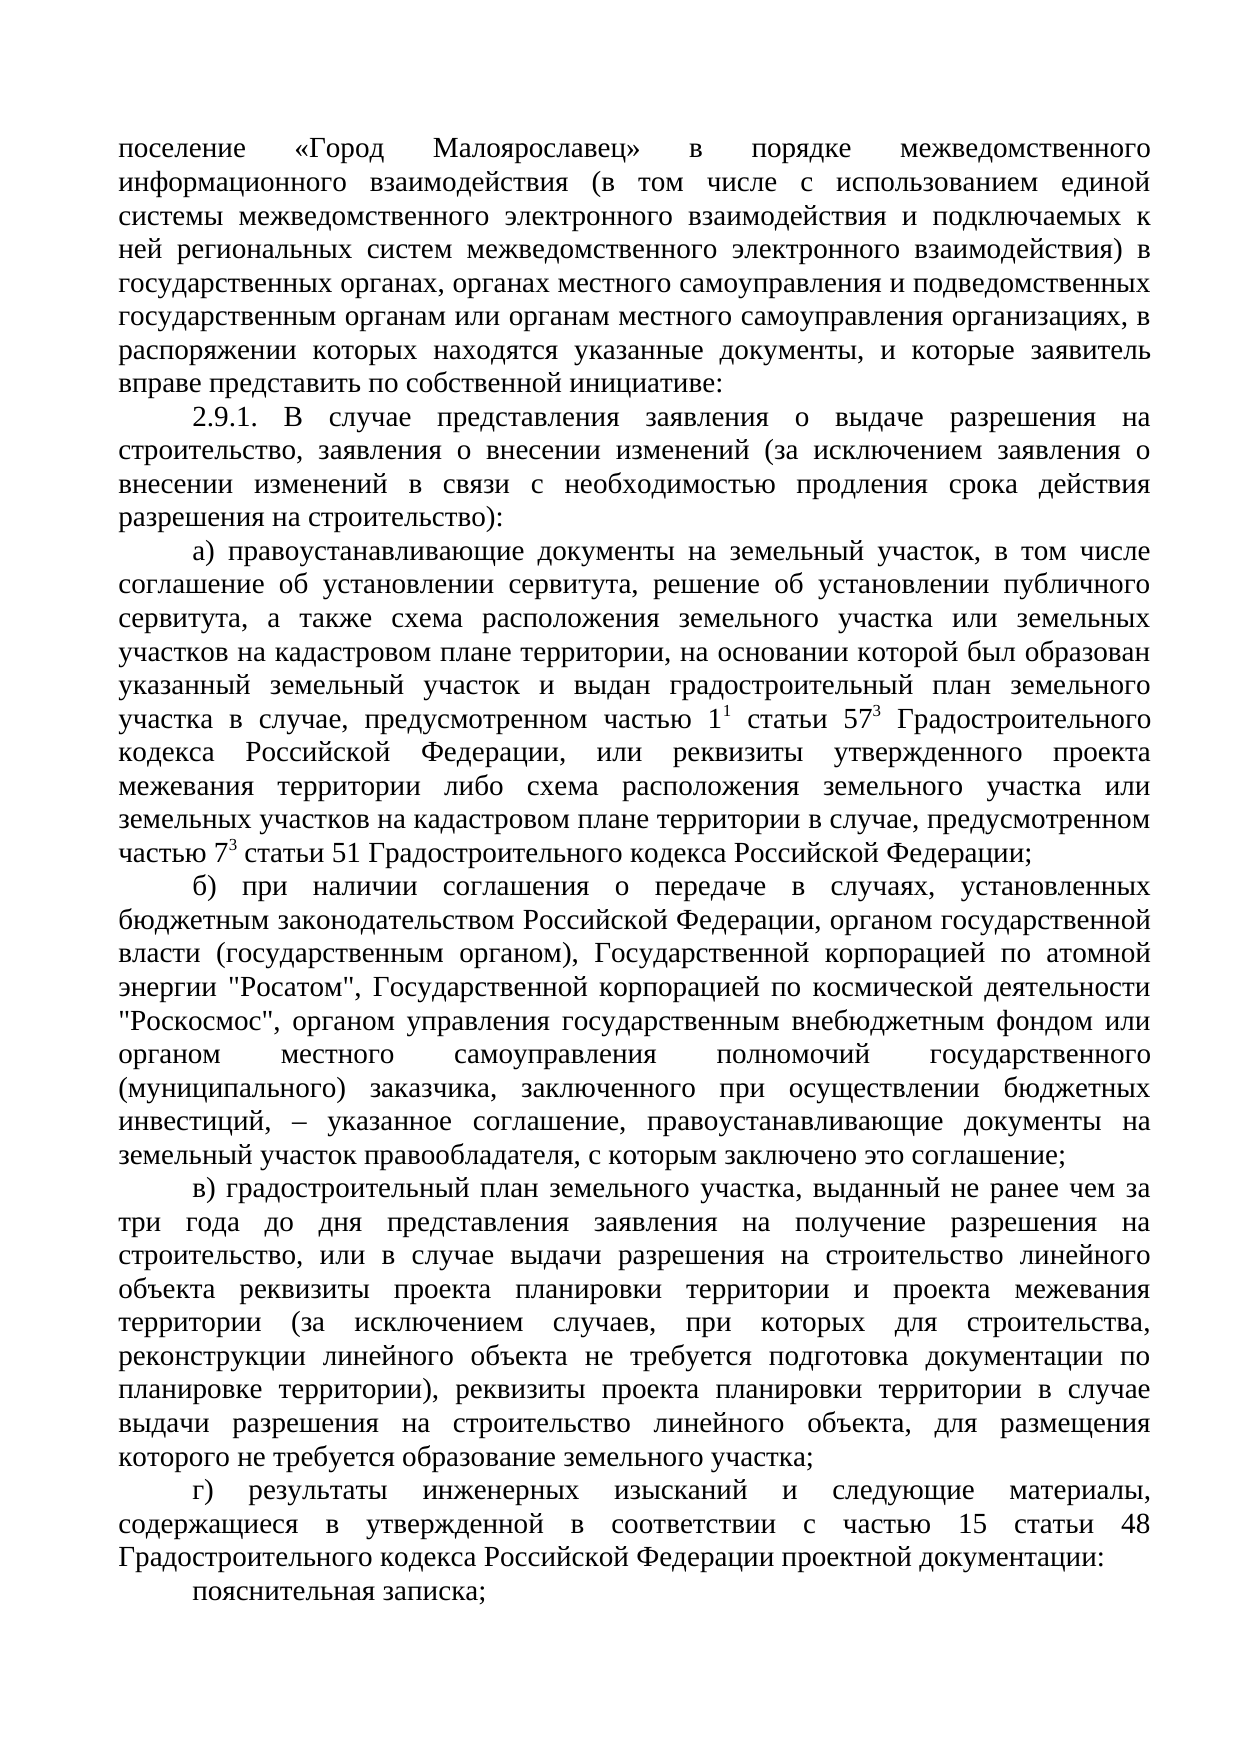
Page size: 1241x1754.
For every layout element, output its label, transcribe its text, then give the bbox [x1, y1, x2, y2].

text а) правоустанавливающие документы на земельный участок, в том числе соглашение об установлении сервитута, решение об установлении публичного сервитута, а также схема расположения земельного участка или земельных участков на кадастровом плане территории, на основании которой был образован указанный земельный участок и выдан градостроительный план земельного участка в случае, предусмотренном частью 11 статьи 573 Градостроительного кодекса Российской Федерации, или реквизиты утвержденного проекта межевания территории либо схема расположения земельного участка или земельных участков на кадастровом плане территории в случае, предусмотренном частью 73 статьи 51 Градостроительного кодекса Российской Федерации; [118, 533, 1152, 868]
text пояснительная записка; [118, 1573, 1152, 1606]
text 2.9.1. В случае представления заявления о выдаче разрешения на строительство, заявления о внесении изменений (за исключением заявления о внесении изменений в связи с необходимостью продления срока действия разрешения на строительство): [118, 399, 1152, 533]
text г) результаты инженерных изысканий и следующие материалы, содержащиеся в утвержденной в соответствии с частью 15 статьи 48 Градостроительного кодекса Российской Федерации проектной документации: [118, 1472, 1152, 1573]
text в) градостроительный план земельного участка, выданный не ранее чем за три года до дня представления заявления на получение разрешения на строительство, или в случае выдачи разрешения на строительство линейного объекта реквизиты проекта планировки территории и проекта межевания территории (за исключением случаев, при которых для строительства, реконструкции линейного объекта не требуется подготовка документации по планировке территории), реквизиты проекта планировки территории в случае выдачи разрешения на строительство линейного объекта, для размещения которого не требуется образование земельного участка; [118, 1170, 1152, 1472]
text б) при наличии соглашения о передаче в случаях, установленных бюджетным законодательством Российской Федерации, органом государственной власти (государственным органом), Государственной корпорацией по атомной энергии "Росатом", Государственной корпорацией по космической деятельности "Роскосмос", органом управления государственным внебюджетным фондом или органом местного самоуправления полномочий государственного (муниципального) заказчика, заключенного при осуществлении бюджетных инвестиций, – указанное соглашение, правоустанавливающие документы на земельный участок правообладателя, с которым заключено это соглашение; [118, 868, 1152, 1170]
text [118, 131, 1152, 399]
